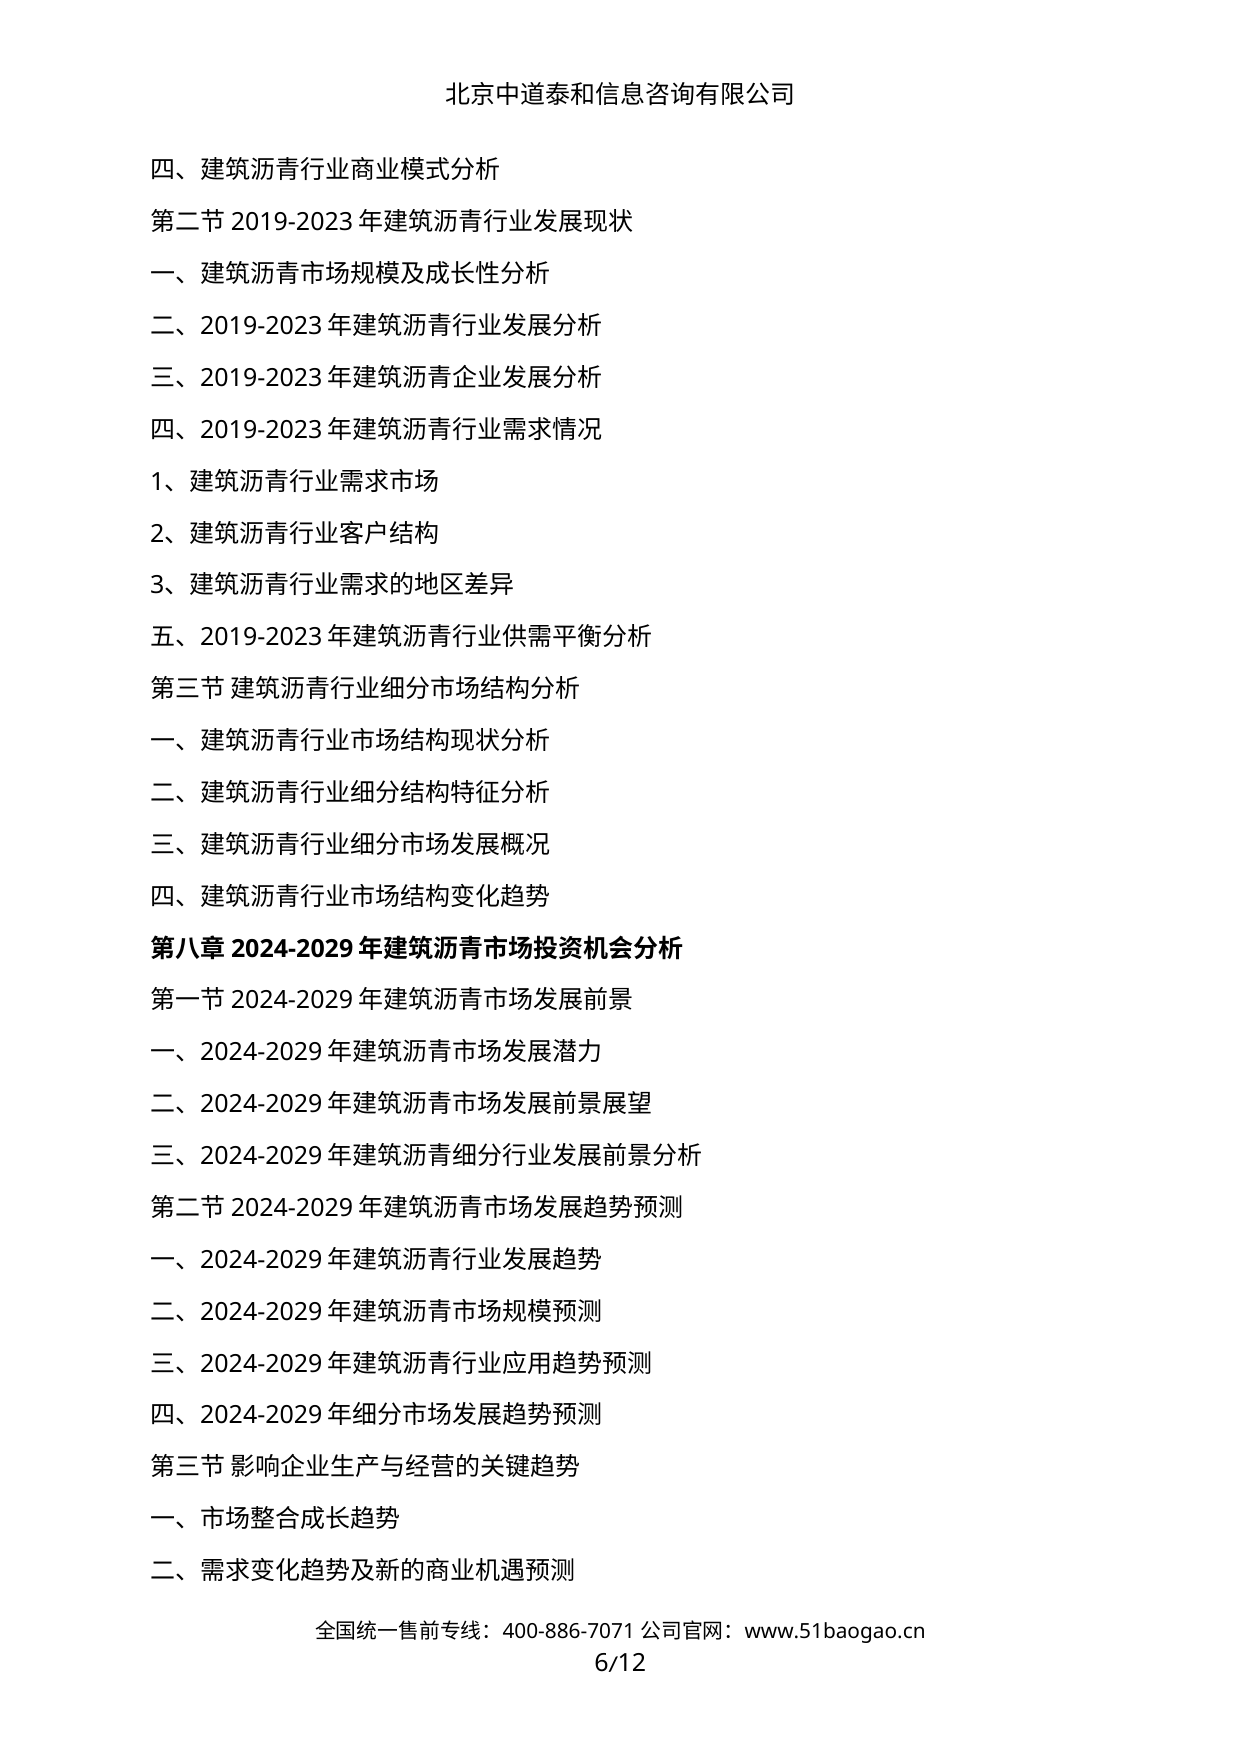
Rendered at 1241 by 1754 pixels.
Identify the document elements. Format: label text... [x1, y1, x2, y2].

text 第二节 2019-2023年建筑沥青行业发展现状 [150, 202, 1090, 238]
text 四、建筑沥青行业商业模式分析 [150, 150, 1090, 186]
text 3、建筑沥青行业需求的地区差异 [150, 565, 1090, 601]
text 三、2024-2029年建筑沥青行业应用趋势预测 [150, 1343, 1090, 1379]
text 五、2019-2023年建筑沥青行业供需平衡分析 [150, 617, 1090, 653]
text 一、2024-2029年建筑沥青市场发展潜力 [150, 1032, 1090, 1068]
text 三、建筑沥青行业细分市场发展概况 [150, 824, 1090, 861]
text 第三节 影响企业生产与经营的关键趋势 [150, 1447, 1090, 1483]
text 1、建筑沥青行业需求市场 [150, 461, 1090, 497]
text 第二节 2024-2029年建筑沥青市场发展趋势预测 [150, 1187, 1090, 1224]
text 二、2024-2029年建筑沥青市场规模预测 [150, 1291, 1090, 1327]
text 一、建筑沥青行业市场结构现状分析 [150, 721, 1090, 757]
text 一、市场整合成长趋势 [150, 1499, 1090, 1535]
text 二、2024-2029年建筑沥青市场发展前景展望 [150, 1084, 1090, 1120]
text 二、需求变化趋势及新的商业机遇预测 [150, 1551, 1090, 1587]
text 第三节 建筑沥青行业细分市场结构分析 [150, 669, 1090, 705]
text 一、2024-2029年建筑沥青行业发展趋势 [150, 1239, 1090, 1276]
text 四、2024-2029年细分市场发展趋势预测 [150, 1395, 1090, 1431]
text 四、2019-2023年建筑沥青行业需求情况 [150, 409, 1090, 446]
text 第一节 2024-2029年建筑沥青市场发展前景 [150, 980, 1090, 1016]
text 一、建筑沥青市场规模及成长性分析 [150, 254, 1090, 290]
text 二、建筑沥青行业细分结构特征分析 [150, 772, 1090, 809]
text 三、2024-2029年建筑沥青细分行业发展前景分析 [150, 1136, 1090, 1172]
text 三、2019-2023年建筑沥青企业发展分析 [150, 357, 1090, 394]
text 二、2019-2023年建筑沥青行业发展分析 [150, 306, 1090, 342]
text 2、建筑沥青行业客户结构 [150, 513, 1090, 549]
text 四、建筑沥青行业市场结构变化趋势 [150, 876, 1090, 912]
text 第八章 2024-2029年建筑沥青市场投资机会分析 [150, 928, 1090, 964]
